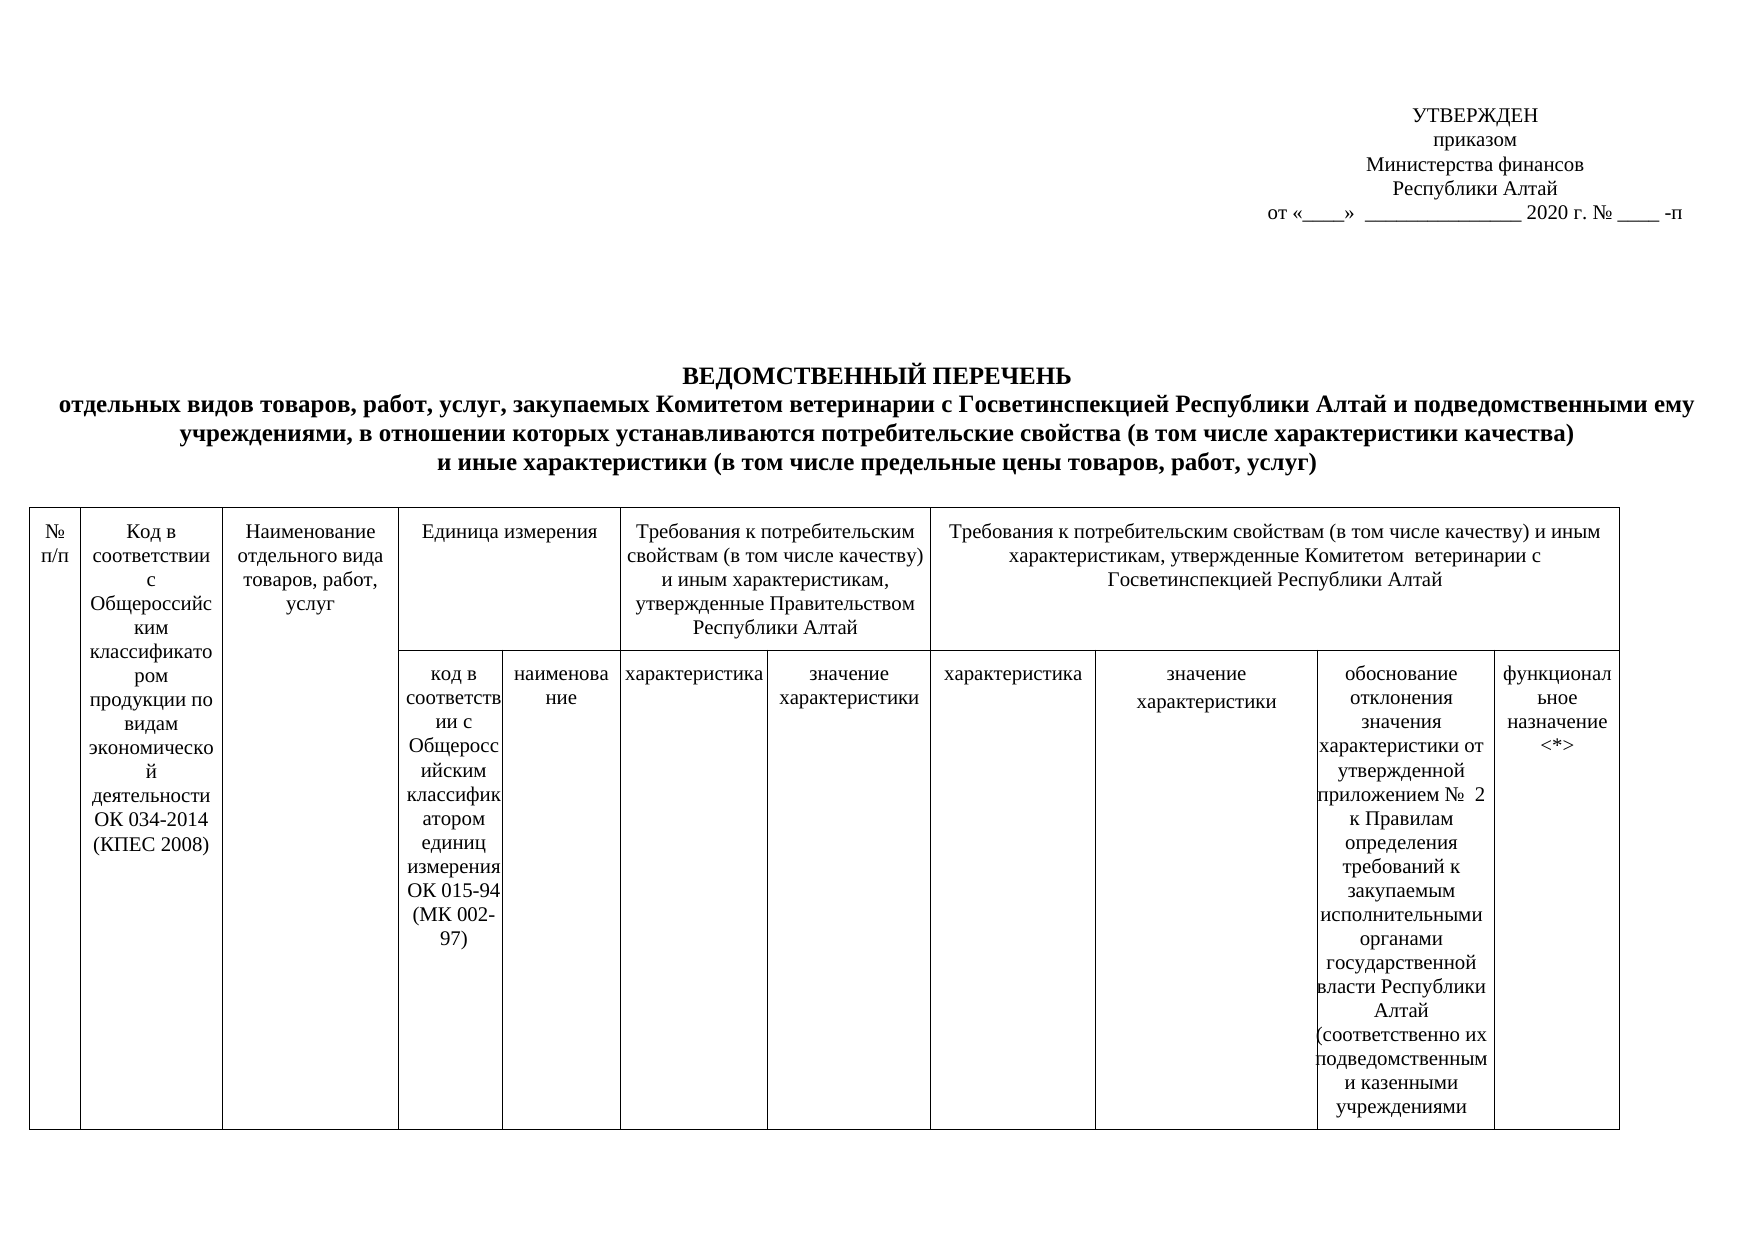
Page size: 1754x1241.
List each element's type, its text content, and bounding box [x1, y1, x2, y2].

table_header Наименование отдельного вида товаров, работ, услуг [223, 508, 398, 1129]
table_header Требования к потребительским свойствам (в том числе качеству) и иным характеристикам, утвержденные Правительством Республики Алтай [621, 508, 930, 649]
text Республики Алтай [1226, 176, 1724, 199]
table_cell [1096, 651, 1317, 1129]
table_cell характеристика [621, 651, 767, 1129]
table_header Код в соответствии с Общероссийским классификатором продукции по видам экономической деятельности ОК 034-2014 (КПЕС 2008) [81, 508, 222, 1129]
text УТВЕРЖДЕН [1226, 78, 1724, 127]
table_cell характеристика [931, 651, 1095, 1129]
text Министерства финансов [1226, 151, 1724, 176]
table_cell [1495, 651, 1619, 1129]
table_header № п/п [30, 508, 80, 1129]
text от «____» _______________ 2020 г. № ____ -п [1226, 199, 1724, 224]
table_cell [1318, 651, 1494, 1129]
text приказом [1226, 127, 1724, 151]
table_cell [768, 651, 930, 1129]
text и иные характеристики (в том числе предельные цены товаров, работ, услуг) [29, 447, 1724, 476]
table_cell наименование [503, 651, 620, 1129]
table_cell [399, 651, 502, 1129]
table_header Требования к потребительским свойствам (в том числе качеству) и иным характеристикам, утвержденные Комитетом ветеринарии с Госветинспекцией Республики Алтай [931, 508, 1619, 649]
text отдельных видов товаров, работ, услуг, закупаемых Комитетом ветеринарии с Госветинспекцией Республики Алтай и подведомственными ему учреждениями, в отношении которых устанавливаются потребительские свойства (в том числе характеристики качества) [29, 389, 1724, 447]
table_header Единица измерения [399, 508, 620, 649]
text ВЕДОМСТВЕННЫЙ ПЕРЕЧЕНЬ [29, 361, 1724, 389]
